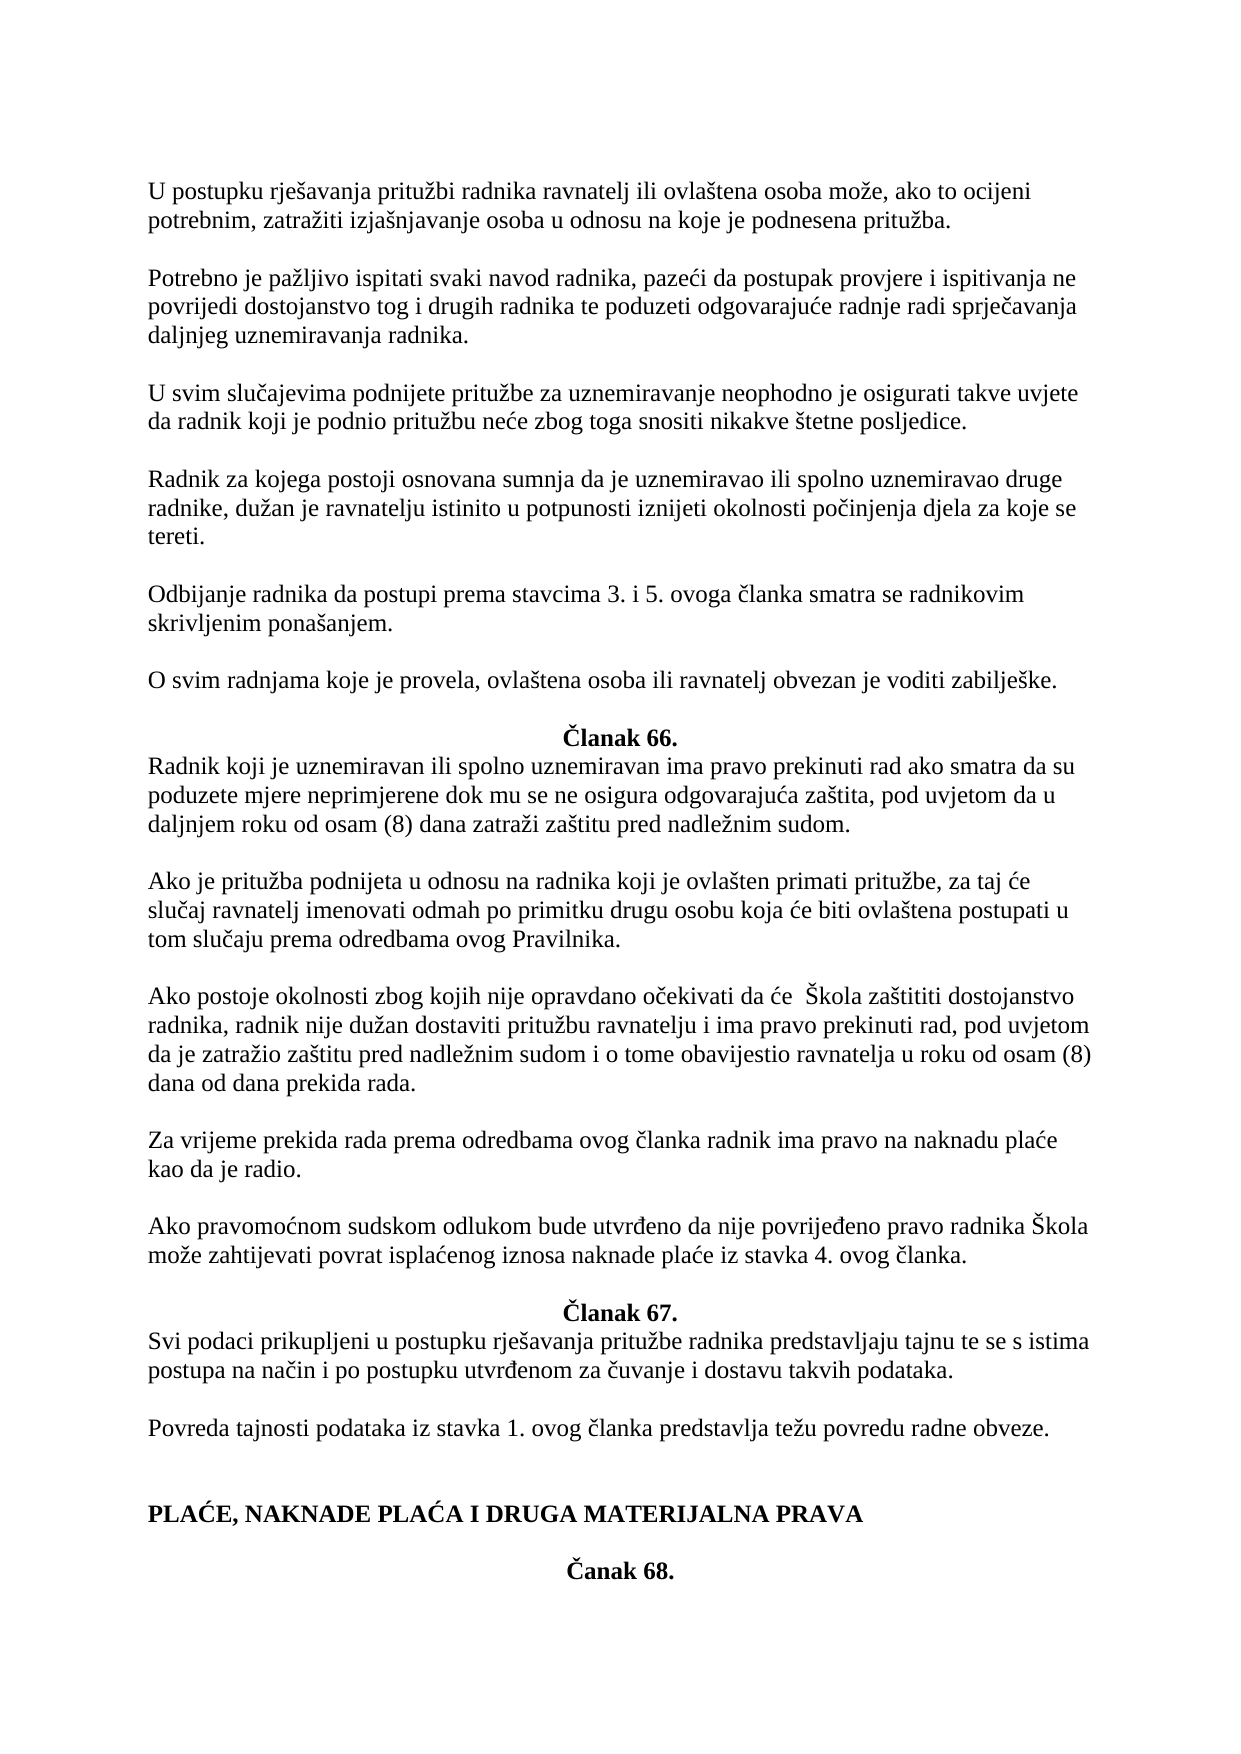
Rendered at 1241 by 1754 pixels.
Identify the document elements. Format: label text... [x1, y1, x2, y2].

text Ako postoje okolnosti zbog kojih nije opravdano očekivati da će Škola zaštititi dostojanstvo radnika, radnik nije dužan dostaviti pritužbu ravnatelju i ima pravo prekinuti rad, pod uvjetom da je zatražio zaštitu pred nadležnim sudom i o tome obavijestio ravnatelja u roku od osam (8) dana od dana prekida rada. [148, 981, 1093, 1096]
text Članak 66. [148, 723, 1093, 751]
text Članak 67. [148, 1298, 1093, 1326]
text Svi podaci prikupljeni u postupku rješavanja pritužbe radnika predstavljaju tajnu te se s istima postupa na način i po postupku utvrđenom za čuvanje i dostavu takvih podataka. [148, 1326, 1093, 1384]
text Odbijanje radnika da postupi prema stavcima 3. i 5. ovoga članka smatra se radnikovim skrivljenim ponašanjem. [148, 579, 1093, 636]
text Potrebno je pažljivo ispitati svaki navod radnika, pazeći da postupak provjere i ispitivanja ne povrijedi dostojanstvo tog i drugih radnika te poduzeti odgovarajuće radnje radi sprječavanja daljnjeg uznemiravanja radnika. [148, 263, 1093, 349]
subtitle PLAĆE, NAKNADE PLAĆA I DRUGA MATERIJALNA PRAVA [148, 1499, 1093, 1528]
text O svim radnjama koje je provela, ovlaštena osoba ili ravnatelj obvezan je voditi zabilješke. [148, 665, 1093, 694]
text U svim slučajevima podnijete pritužbe za uznemiravanje neophodno je osigurati takve uvjete da radnik koji je podnio pritužbu neće zbog toga snositi nikakve štetne posljedice. [148, 378, 1093, 435]
text Ako pravomoćnom sudskom odlukom bude utvrđeno da nije povrijeđeno pravo radnika Škola može zahtijevati povrat isplaćenog iznosa naknade plaće iz stavka 4. ovog članka. [148, 1211, 1093, 1269]
text Ako je pritužba podnijeta u odnosu na radnika koji je ovlašten primati pritužbe, za taj će slučaj ravnatelj imenovati odmah po primitku drugu osobu koja će biti ovlaštena postupati u tom slučaju prema odredbama ovog Pravilnika. [148, 866, 1093, 953]
text Čanak 68. [148, 1556, 1093, 1585]
text Povreda tajnosti podataka iz stavka 1. ovog članka predstavlja težu povredu radne obveze. [148, 1413, 1093, 1441]
text Radnik za kojega postoji osnovana sumnja da je uznemiravao ili spolno uznemiravao druge radnike, dužan je ravnatelju istinito u potpunosti iznijeti okolnosti počinjenja djela za koje se tereti. [148, 464, 1093, 550]
text U postupku rješavanja pritužbi radnika ravnatelj ili ovlaštena osoba može, ako to ocijeni potrebnim, zatražiti izjašnjavanje osoba u odnosu na koje je podnesena pritužba. [148, 176, 1093, 234]
text Za vrijeme prekida rada prema odredbama ovog članka radnik ima pravo na naknadu plaće kao da je radio. [148, 1125, 1093, 1183]
text Radnik koji je uznemiravan ili spolno uznemiravan ima pravo prekinuti rad ako smatra da su poduzete mjere neprimjerene dok mu se ne osigura odgovarajuća zaštita, pod uvjetom da u daljnjem roku od osam (8) dana zatraži zaštitu pred nadležnim sudom. [148, 751, 1093, 838]
